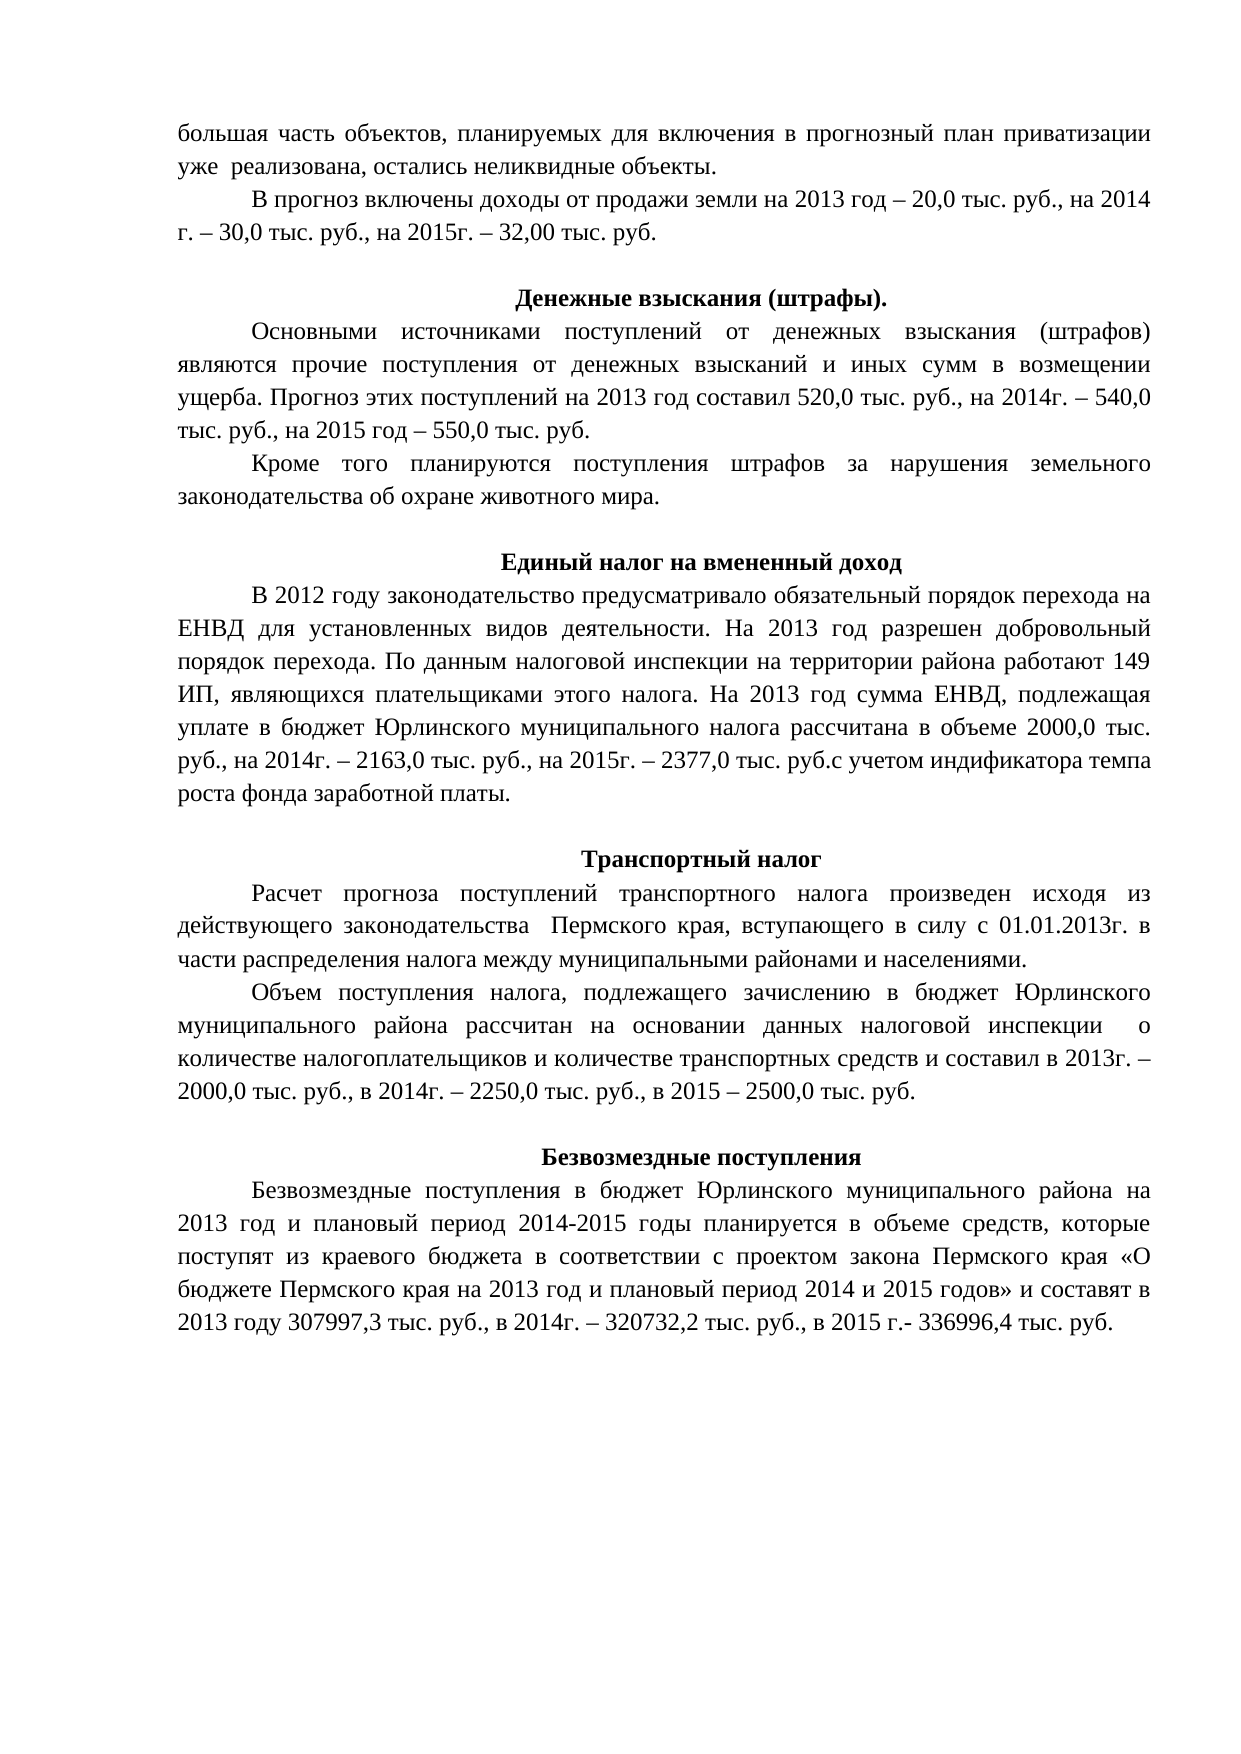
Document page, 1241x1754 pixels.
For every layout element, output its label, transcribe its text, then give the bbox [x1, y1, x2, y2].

text Единый налог на вмененный доход [177, 547, 1152, 576]
text Кроме того планируются поступления штрафов за нарушения земельного законодательства об охране животного мира. [177, 448, 1152, 510]
text Транспортный налог [177, 844, 1152, 873]
text Безвозмездные поступления [177, 1142, 1152, 1171]
text В прогноз включены доходы от продажи земли на 2013 год – 20,0 тыс. руб., на 2014 г. – 30,0 тыс. руб., на 2015г. – 32,00 тыс. руб. [177, 184, 1152, 246]
text Безвозмездные поступления в бюджет Юрлинского муниципального района на 2013 год и плановый период 2014-2015 годы планируется в объеме средств, которые поступят из краевого бюджета в соответствии с проектом закона Пермского края «О бюджете Пермского края на 2013 год и плановый период 2014 и 2015 годов» и составят в 2013 году 307997,3 тыс. руб., в 2014г. – 320732,2 тыс. руб., в 2015 г.- 336996,4 тыс. руб. [177, 1175, 1152, 1336]
text В 2012 году законодательство предусматривало обязательный порядок перехода на ЕНВД для установленных видов деятельности. На 2013 год разрешен добровольный порядок перехода. По данным налоговой инспекции на территории района работают 149 ИП, являющихся плательщиками этого налога. На 2013 год сумма ЕНВД, подлежащая уплате в бюджет Юрлинского муниципального налога рассчитана в объеме 2000,0 тыс. руб., на 2014г. – 2163,0 тыс. руб., на 2015г. – 2377,0 тыс. руб.с учетом индификатора темпа роста фонда заработной платы. [177, 580, 1152, 807]
text Объем поступления налога, подлежащего зачислению в бюджет Юрлинского муниципального района рассчитан на основании данных налоговой инспекции о количестве налогоплательщиков и количестве транспортных средств и составил в 2013г. – 2000,0 тыс. руб., в 2014г. – 2250,0 тыс. руб., в 2015 – 2500,0 тыс. руб. [177, 977, 1152, 1104]
text Основными источниками поступлений от денежных взыскания (штрафов) являются прочие поступления от денежных взысканий и иных сумм в возмещении ущерба. Прогноз этих поступлений на 2013 год составил 520,0 тыс. руб., на 2014г. – 540,0 тыс. руб., на 2015 год – 550,0 тыс. руб. [177, 316, 1152, 444]
text Денежные взыскания (штрафы). [177, 283, 1152, 312]
text Расчет прогноза поступлений транспортного налога произведен исходя из действующего законодательства Пермского края, вступающего в силу с 01.01.2013г. в части распределения налога между муниципальными районами и населениями. [177, 878, 1152, 972]
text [177, 118, 1152, 180]
